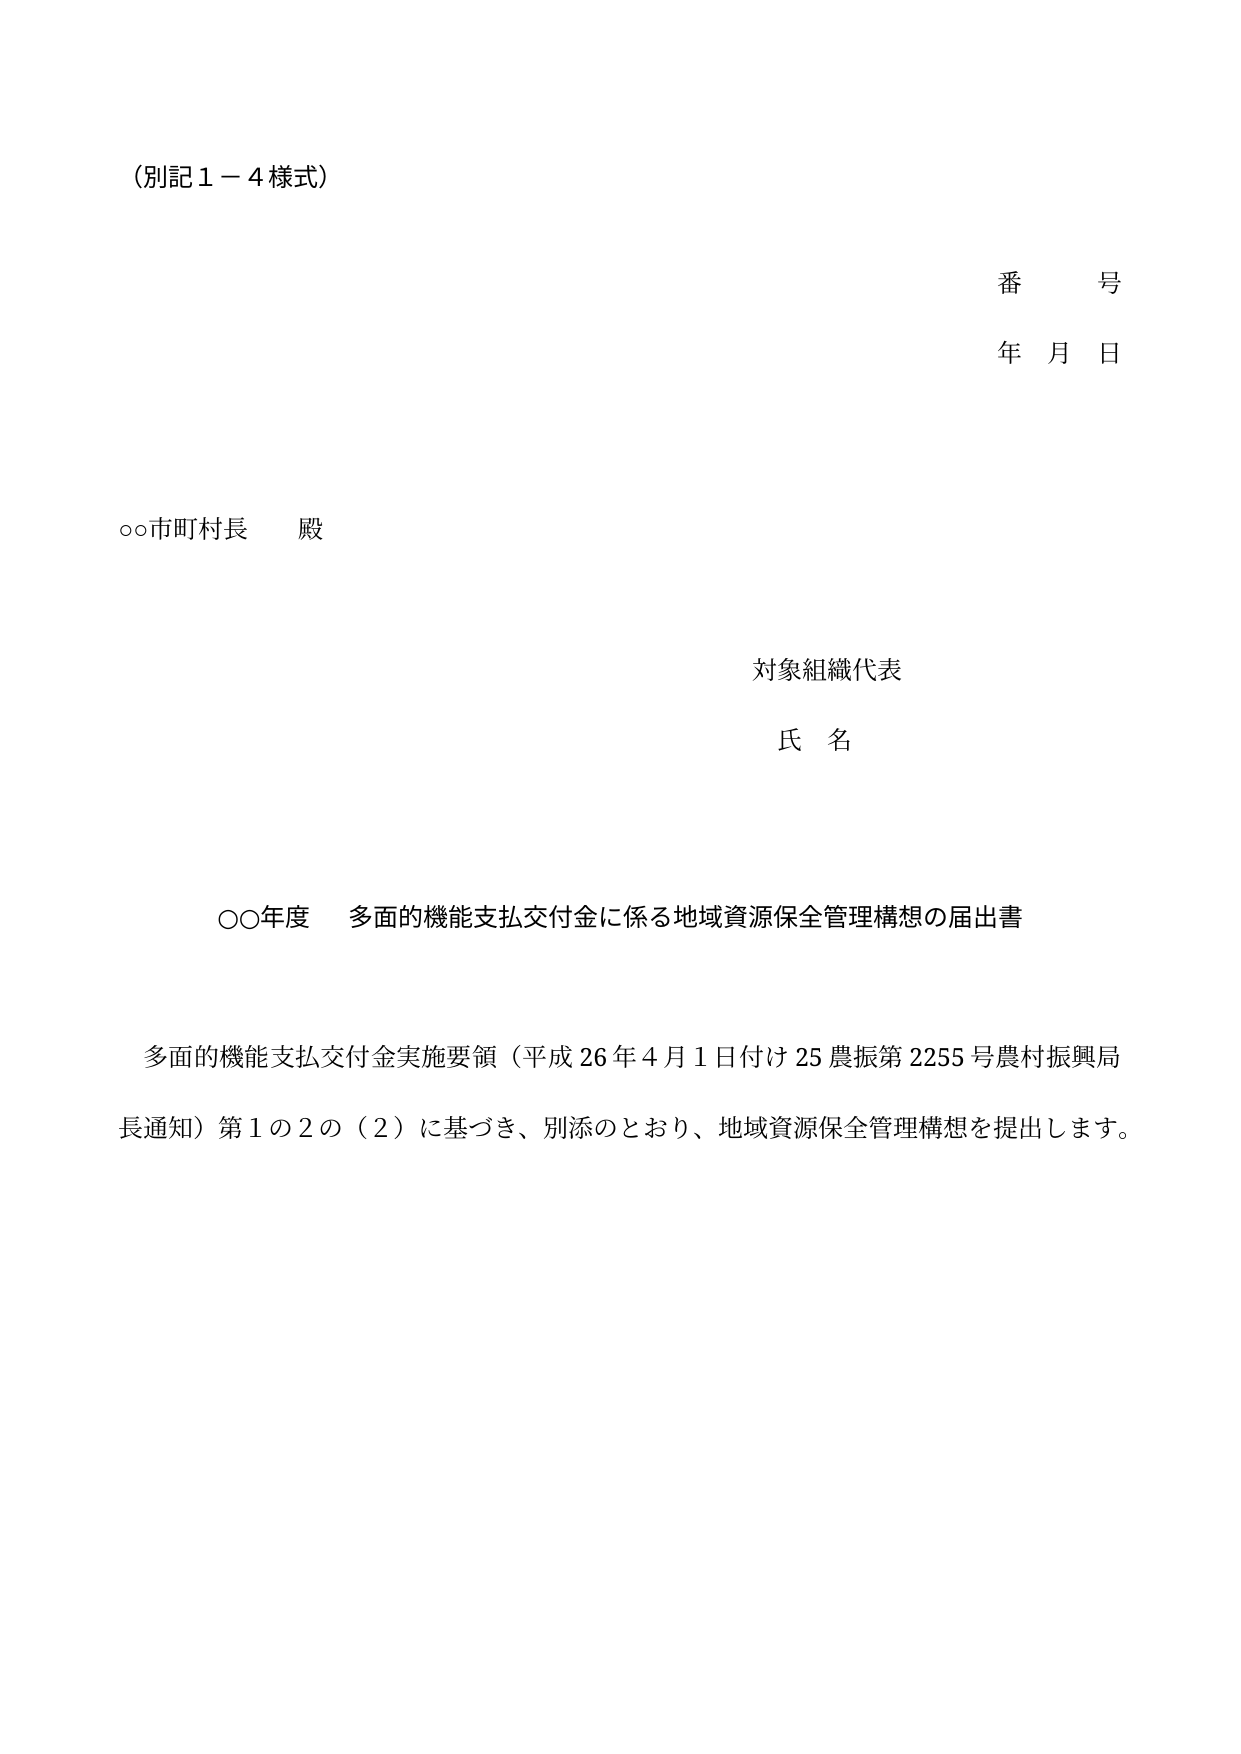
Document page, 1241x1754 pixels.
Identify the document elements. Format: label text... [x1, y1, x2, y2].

text 年 月 日 [118, 317, 1122, 387]
text ○○市町村長 殿 [118, 493, 1122, 563]
text 多面的機能支払交付金実施要領（平成26年４月１日付け25農振第2255号農村振興局長通知）第１の２の（２）に基づき、別添のとおり、地域資源保全管理構想を提出します。 [118, 1021, 1122, 1162]
text （別記１－４様式） [118, 141, 1122, 211]
text 番 号 [118, 246, 1122, 317]
text ○○年度 多面的機能支払交付金に係る地域資源保全管理構想の届出書 [118, 880, 1122, 950]
text 氏 名 [118, 704, 1122, 774]
text 対象組織代表 [118, 633, 1122, 704]
